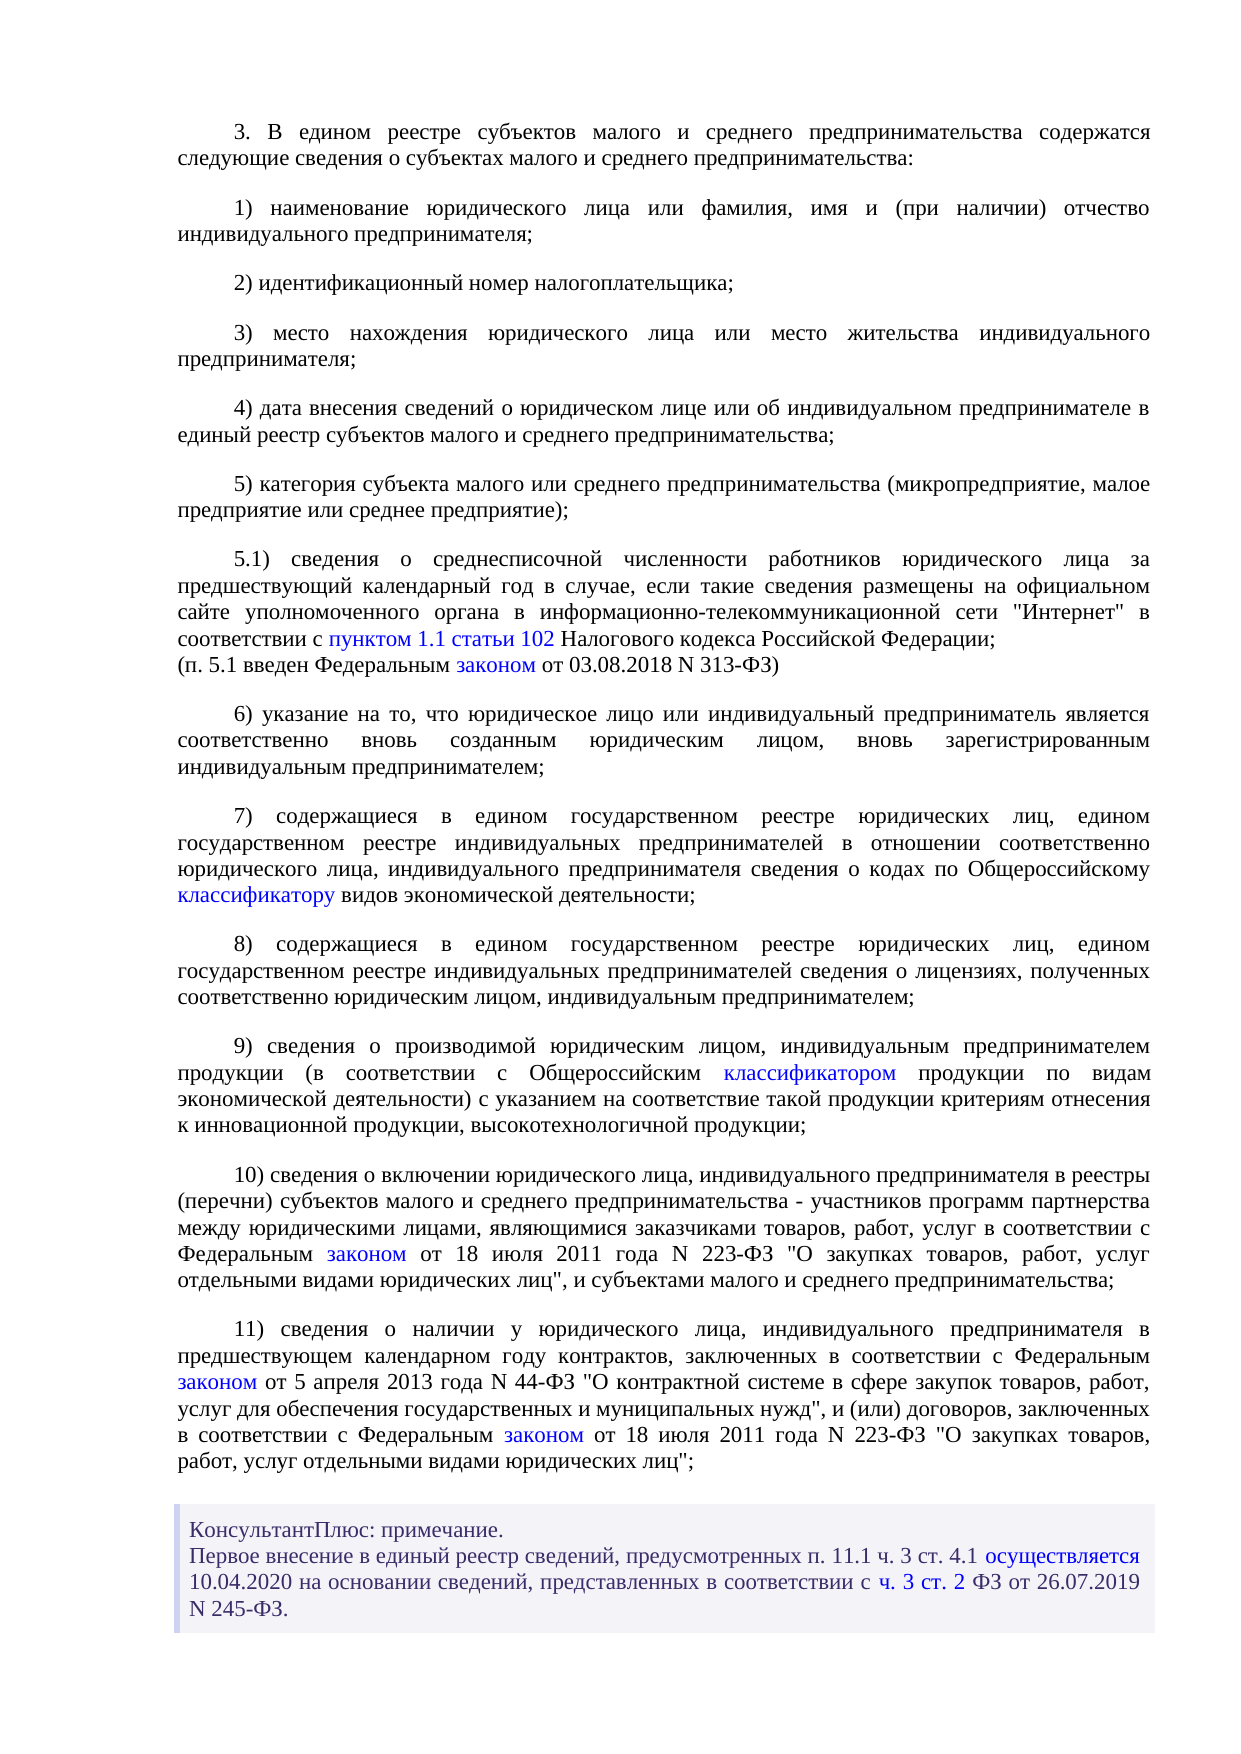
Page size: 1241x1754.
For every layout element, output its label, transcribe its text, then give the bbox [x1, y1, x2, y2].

text 5.1) сведения о среднесписочной численности работников юридического лица за предшествующий календарный год в случае, если такие сведения размещены на официальном сайте уполномоченного органа в информационно-телекоммуникационной сети "Интернет" в соответствии с пунктом 1.1 статьи 102 Налогового кодекса Российской Федерации; [177, 546, 1152, 651]
text 11) сведения о наличии у юридического лица, индивидуального предпринимателя в предшествующем календарном году контрактов, заключенных в соответствии с Федеральным законом от 5 апреля 2013 года N 44-ФЗ "О контрактной системе в сфере закупок товаров, работ, услуг для обеспечения государственных и муниципальных нужд", и (или) договоров, заключенных в соответствии с Федеральным законом от 18 июля 2011 года N 223-ФЗ "О закупках товаров, работ, услуг отдельными видами юридических лиц"; [177, 1316, 1152, 1474]
table_header КонсультантПлюс: примечание. Первое внесение в единый реестр сведений, предусмотренных п. 11.1 ч. 3 ст. 4.1 осуществляется 10.04.2020 на основании сведений, представленных в соответствии с ч. 3 ст. 2 ФЗ от 26.07.2019 N 245-ФЗ. [180, 1504, 1149, 1633]
text 3) место нахождения юридического лица или место жительства индивидуального предпринимателя; [177, 319, 1152, 371]
text 3. В едином реестре субъектов малого и среднего предпринимательства содержатся следующие сведения о субъектах малого и среднего предпринимательства: [177, 118, 1152, 171]
text 2) идентификационный номер налогоплательщика; [177, 269, 1152, 296]
text 9) сведения о производимой юридическим лицом, индивидуальным предпринимателем продукции (в соответствии с Общероссийским классификатором продукции по видам экономической деятельности) с указанием на соответствие такой продукции критериям отнесения к инновационной продукции, высокотехнологичной продукции; [177, 1032, 1152, 1138]
text 5) категория субъекта малого или среднего предпринимательства (микропредприятие, малое предприятие или среднее предприятие); [177, 470, 1152, 523]
text 1) наименование юридического лица или фамилия, имя и (при наличии) отчество индивидуального предпринимателя; [177, 194, 1152, 246]
text 6) указание на то, что юридическое лицо или индивидуальный предприниматель является соответственно вновь созданным юридическим лицом, вновь зарегистрированным индивидуальным предпринимателем; [177, 700, 1152, 779]
text (п. 5.1 введен Федеральным законом от 03.08.2018 N 313-ФЗ) [177, 651, 1152, 677]
text 10) сведения о включении юридического лица, индивидуального предпринимателя в реестры (перечни) субъектов малого и среднего предпринимательства - участников программ партнерства между юридическими лицами, являющимися заказчиками товаров, работ, услуг в соответствии с Федеральным законом от 18 июля 2011 года N 223-ФЗ "О закупках товаров, работ, услуг отдельными видами юридических лиц", и субъектами малого и среднего предпринимательства; [177, 1161, 1152, 1293]
text 7) содержащиеся в едином государственном реестре юридических лиц, едином государственном реестре индивидуальных предпринимателей в отношении соответственно юридического лица, индивидуального предпринимателя сведения о кодах по Общероссийскому классификатору видов экономической деятельности; [177, 802, 1152, 908]
text 4) дата внесения сведений о юридическом лице или об индивидуальном предпринимателе в единый реестр субъектов малого и среднего предпринимательства; [177, 394, 1152, 447]
text 8) содержащиеся в едином государственном реестре юридических лиц, едином государственном реестре индивидуальных предпринимателей сведения о лицензиях, полученных соответственно юридическим лицом, индивидуальным предпринимателем; [177, 931, 1152, 1009]
